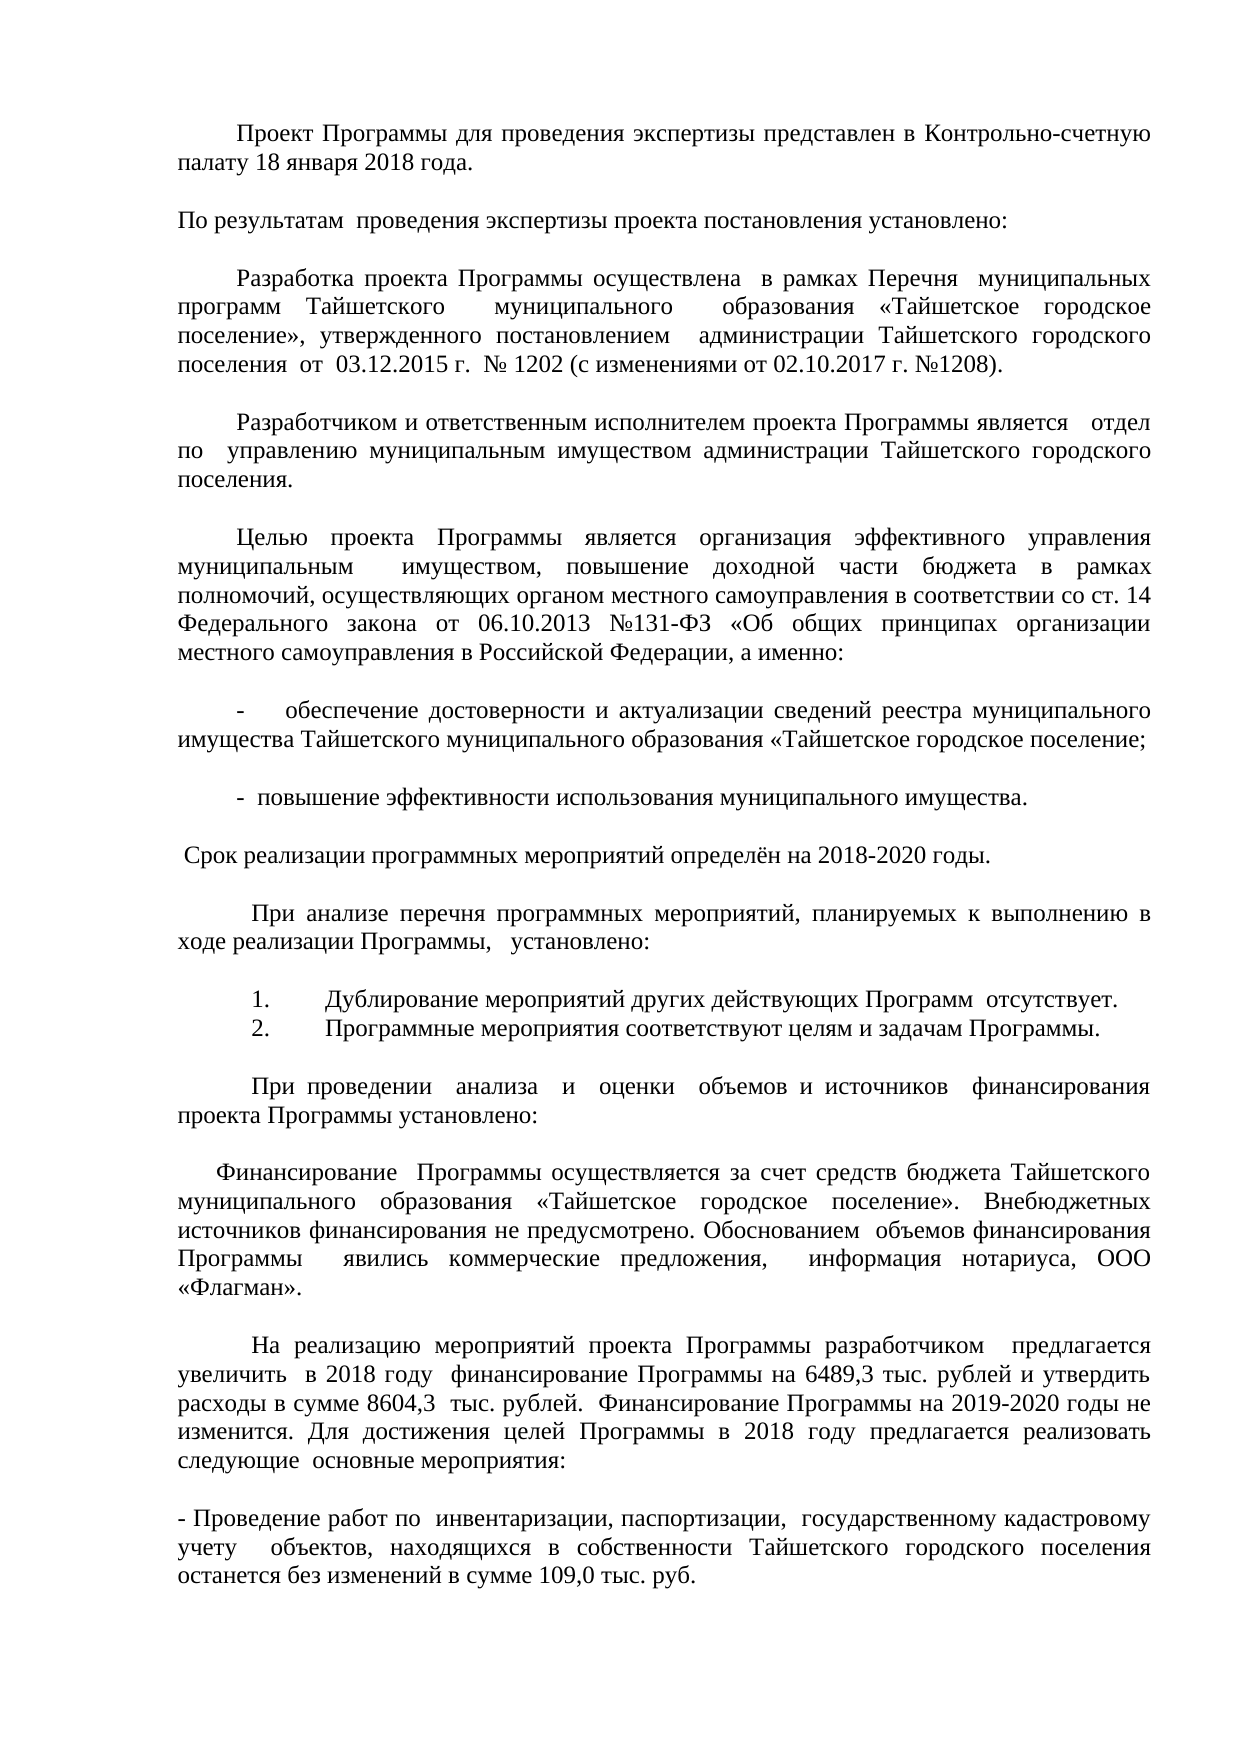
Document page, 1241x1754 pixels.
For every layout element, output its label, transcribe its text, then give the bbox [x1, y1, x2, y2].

text При анализе перечня программных мероприятий, планируемых к выполнению в ходе реализации Программы, установлено: [177, 898, 1152, 955]
text Срок реализации программных мероприятий определён на 2018-2020 годы. [177, 840, 1152, 868]
text На реализацию мероприятий проекта Программы разработчиком предлагается увеличить в 2018 году финансирование Программы на 6489,3 тыс. рублей и утвердить расходы в сумме 8604,3 тыс. рублей. Финансирование Программы на 2019-2020 годы не изменится. Для достижения целей Программы в 2018 году предлагается реализовать следующие основные мероприятия: [177, 1330, 1152, 1474]
text - Проведение работ по инвентаризации, паспортизации, государственному кадастровому учету объектов, находящихся в собственности Тайшетского городского поселения останется без изменений в сумме 109,0 тыс. руб. [177, 1503, 1152, 1589]
text Разработка проекта Программы осуществлена в рамках Перечня муниципальных программ Тайшетского муниципального образования «Тайшетское городское поселение», утвержденного постановлением администрации Тайшетского городского поселения от 03.12.2015 г. № 1202 (с изменениями от 02.10.2017 г. №1208). [177, 263, 1152, 378]
text При проведении анализа и оценки объемов и источников финансирования проекта Программы установлено: [177, 1071, 1152, 1128]
text Финансирование Программы осуществляется за счет средств бюджета Тайшетского муниципального образования «Тайшетское городское поселение». Внебюджетных источников финансирования не предусмотрено. Обоснованием объемов финансирования Программы явились коммерческие предложения, информация нотариуса, ООО «Флагман». [177, 1157, 1152, 1301]
text - обеспечение достоверности и актуализации сведений реестра муниципального имущества Тайшетского муниципального образования «Тайшетское городское поселение; [177, 695, 1152, 753]
text Целью проекта Программы является организация эффективного управления муниципальным имуществом, повышение доходной части бюджета в рамках полномочий, осуществляющих органом местного самоуправления в соответствии со ст. 14 Федерального закона от 06.10.2013 №131-ФЗ «Об общих принципах организации местного самоуправления в Российской Федерации, а именно: [177, 522, 1152, 666]
text По результатам проведения экспертизы проекта постановления установлено: [177, 205, 1152, 233]
list Программные мероприятия соответствуют целям и задачам Программы. [177, 1013, 1152, 1042]
text Разработчиком и ответственным исполнителем проекта Программы является отдел по управлению муниципальным имуществом администрации Тайшетского городского поселения. [177, 407, 1152, 493]
text - повышение эффективности использования муниципального имущества. [177, 782, 1152, 811]
list Дублирование мероприятий других действующих Программ отсутствует. [177, 984, 1152, 1013]
text Проект Программы для проведения экспертизы представлен в Контрольно-счетную палату 18 января 2018 года. [177, 118, 1152, 176]
